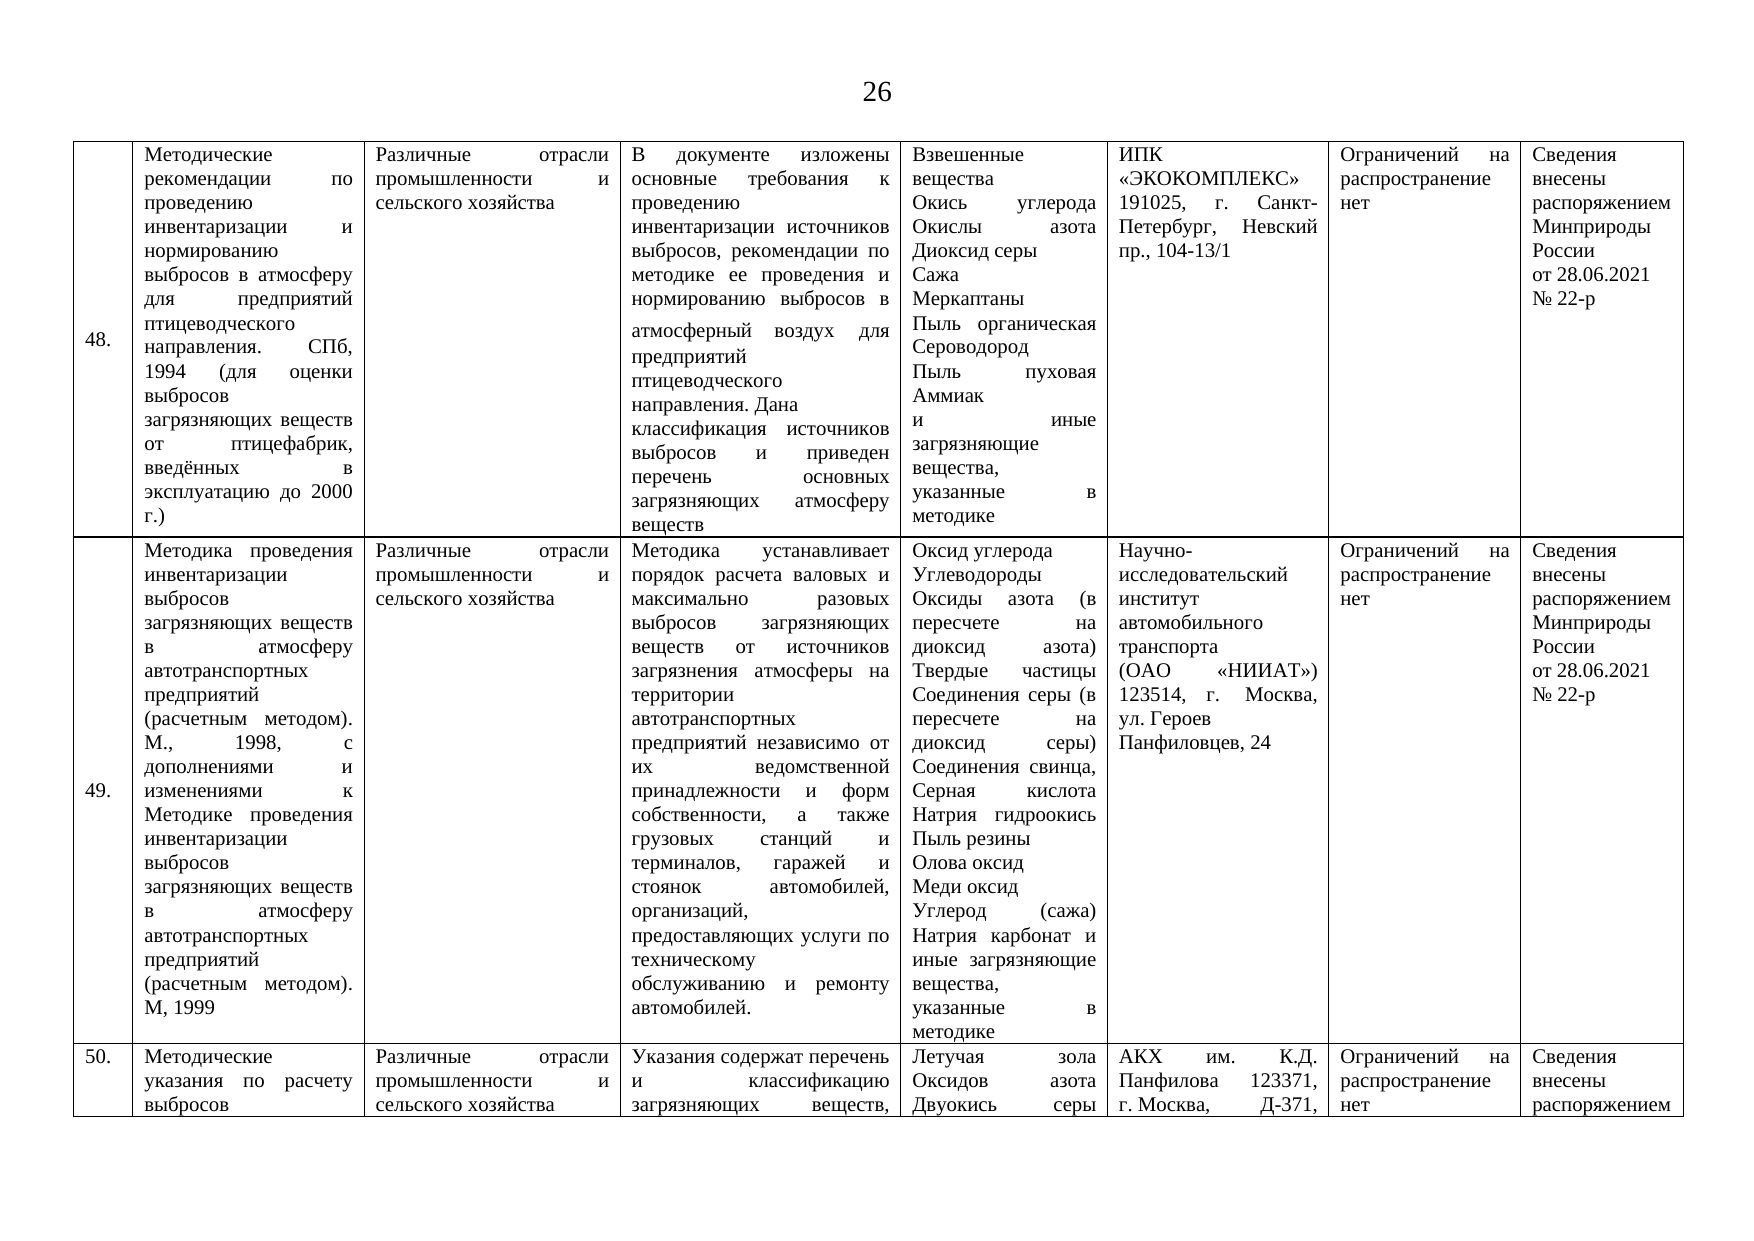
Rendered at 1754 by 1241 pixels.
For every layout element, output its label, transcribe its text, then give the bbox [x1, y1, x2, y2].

table_cell [74, 538, 132, 1043]
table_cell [1108, 1044, 1328, 1116]
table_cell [1329, 1044, 1520, 1116]
table_cell Методика проведения инвентаризации выбросов загрязняющих веществ в атмосферу автотранспортных предприятий (расчетным методом). М., 1998, с дополнениями и изменениями к Методике проведения инвентаризации выбросов загрязняющих веществ в атмосферу автотранспортных предприятий (расчетным методом). М, 1999 [133, 538, 364, 1043]
table_cell Ограничений на распространение нет [1329, 538, 1520, 1043]
table_cell Методические рекомендации по проведению инвентаризации и нормированию выбросов в атмосферу для предприятий птицеводческого направления. СПб, 1994 (для оценки выбросов загрязняющих веществ от птицефабрик, введённых в эксплуатацию до 2000 г.) [133, 142, 364, 536]
table_cell [74, 142, 132, 536]
table_cell Методика устанавливает порядок расчета валовых и максимально разовых выбросов загрязняющих веществ от источников загрязнения атмосферы на территории автотранспортных предприятий независимо от их ведомственной принадлежности и форм собственности, а также грузовых станций и терминалов, гаражей и стоянок автомобилей, организаций, предоставляющих услуги по техническому обслуживанию и ремонту автомобилей. [621, 538, 900, 1043]
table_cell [1521, 1044, 1683, 1116]
table_cell Взвешенные вещества Окись углерода Окислы азота Диоксид серы Сажа Меркаптаны Пыль органическая Сероводород Пыль пуховая Аммиак и иные загрязняющие вещества, указанные в методике [901, 142, 1107, 536]
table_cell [621, 1044, 900, 1116]
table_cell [1521, 142, 1683, 536]
table_cell Научно-исследовательский институт автомобильного транспорта (ОАО «НИИАТ») 123514, г. Москва, ул. Героев Панфиловцев, 24 [1108, 538, 1328, 1043]
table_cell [365, 1044, 620, 1116]
table_cell Оксид углерода Углеводороды Оксиды азота (в пересчете на диоксид азота) Твердые частицы Соединения серы (в пересчете на диоксид серы) Соединения свинца, Серная кислота Натрия гидроокись Пыль резины Олова оксид Меди оксид Углерод (сажа) Натрия карбонат и иные загрязняющие вещества, указанные в методике [901, 538, 1107, 1043]
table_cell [901, 1044, 1107, 1116]
table_cell ИПК «ЭКОКОМПЛЕКС» 191025, г. Санкт-Петербург, Невский пр., 104-13/1 [1108, 142, 1328, 536]
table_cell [133, 1044, 364, 1116]
table_cell Ограничений на распространение нет [1329, 142, 1520, 536]
table_cell [74, 1044, 132, 1116]
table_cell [365, 142, 620, 536]
table_cell Сведения внесены распоряжением Минприроды России от 28.06.2021 № 22-р [1521, 538, 1683, 1043]
table_cell Различные отрасли промышленности и сельского хозяйства [365, 538, 620, 1043]
table_cell В документе изложены основные требования к проведению инвентаризации источников выбросов, рекомендации по методике ее проведения и нормированию выбросов в атмосферный воздух для предприятий птицеводческого направления. Дана классификация источников выбросов и приведен перечень основных загрязняющих атмосферу веществ [621, 142, 900, 536]
